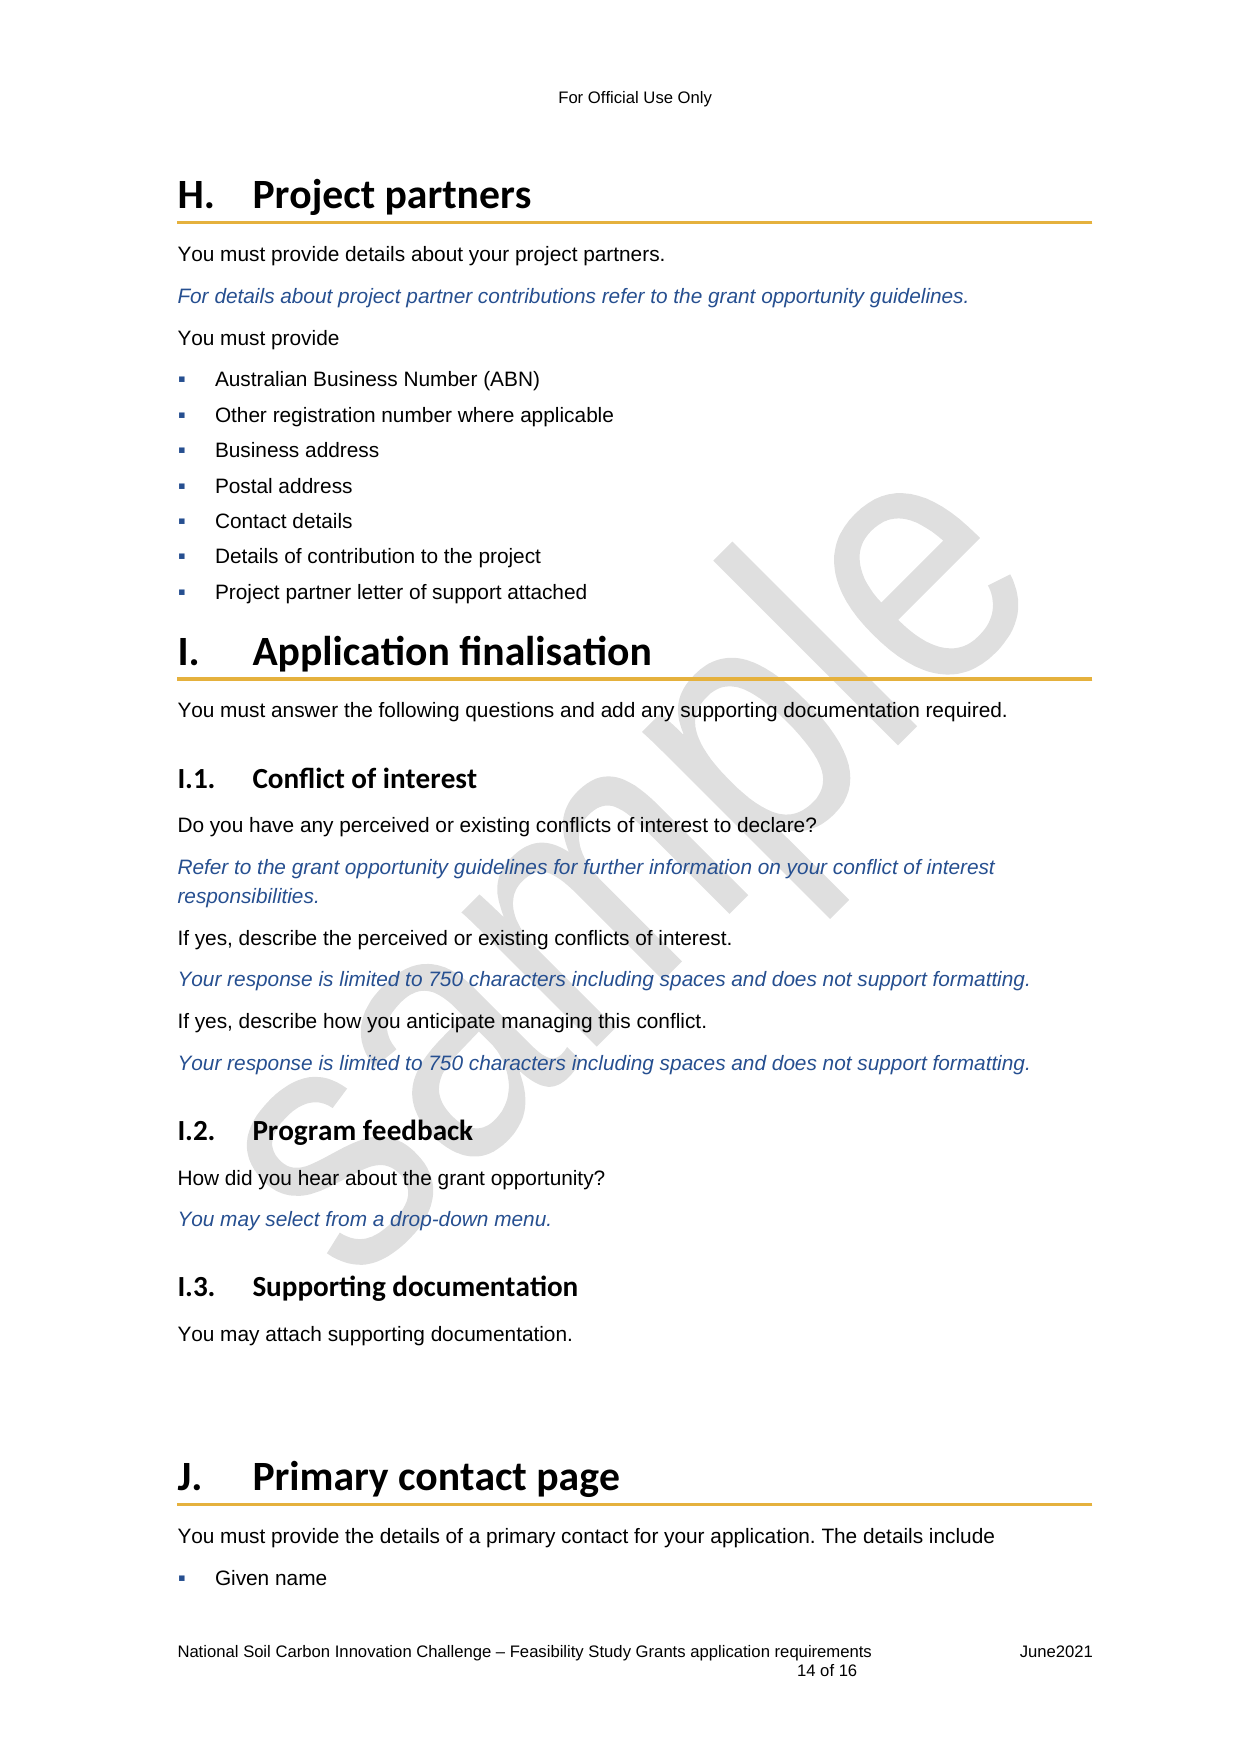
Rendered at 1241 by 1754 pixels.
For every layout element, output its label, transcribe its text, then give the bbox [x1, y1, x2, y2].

text If yes, describe how you anticipate managing this conflict. [177, 1004, 1092, 1033]
list Business address [177, 433, 1092, 462]
text You must answer the following questions and add any supporting documentation required. [177, 693, 1092, 722]
list Australian Business Number (ABN) [177, 362, 1092, 391]
text If yes, describe the perceived or existing conflicts of interest. [177, 920, 1092, 949]
subtitle Supporting documentation [177, 1268, 1092, 1304]
list Project partner letter of support attached [177, 574, 1092, 604]
list Details of contribution to the project [177, 539, 1092, 568]
text Your response is limited to 750 characters including spaces and does not support formatting. [177, 1045, 1092, 1074]
text For details about project partner contributions refer to the grant opportunity guidelines. [177, 279, 1092, 308]
text Refer to the grant opportunity guidelines for further information on your conflict of interest responsibilities. [177, 849, 1092, 908]
text Do you have any perceived or existing conflicts of interest to declare? [177, 808, 1092, 837]
subtitle Primary contact page [177, 1450, 1092, 1503]
text You must provide details about your project partners. [177, 237, 1092, 266]
list Postal address [177, 468, 1092, 497]
text How did you hear about the grant opportunity? [177, 1160, 1092, 1189]
text You must provide [177, 320, 1092, 349]
text You must provide the details of a primary contact for your application. The details include [177, 1518, 1092, 1548]
list Given name [177, 1560, 1092, 1589]
list Contact details [177, 504, 1092, 533]
subtitle Application finalisation [177, 624, 1092, 677]
text You may select from a drop-down menu. [177, 1202, 1092, 1231]
subtitle Program feedback [177, 1112, 1092, 1148]
text You may attach supporting documentation. [177, 1317, 1092, 1346]
subtitle Project partners [177, 168, 1092, 221]
list Other registration number where applicable [177, 397, 1092, 427]
subtitle Conflict of interest [177, 760, 1092, 795]
text Your response is limited to 750 characters including spaces and does not support formatting. [177, 962, 1092, 991]
